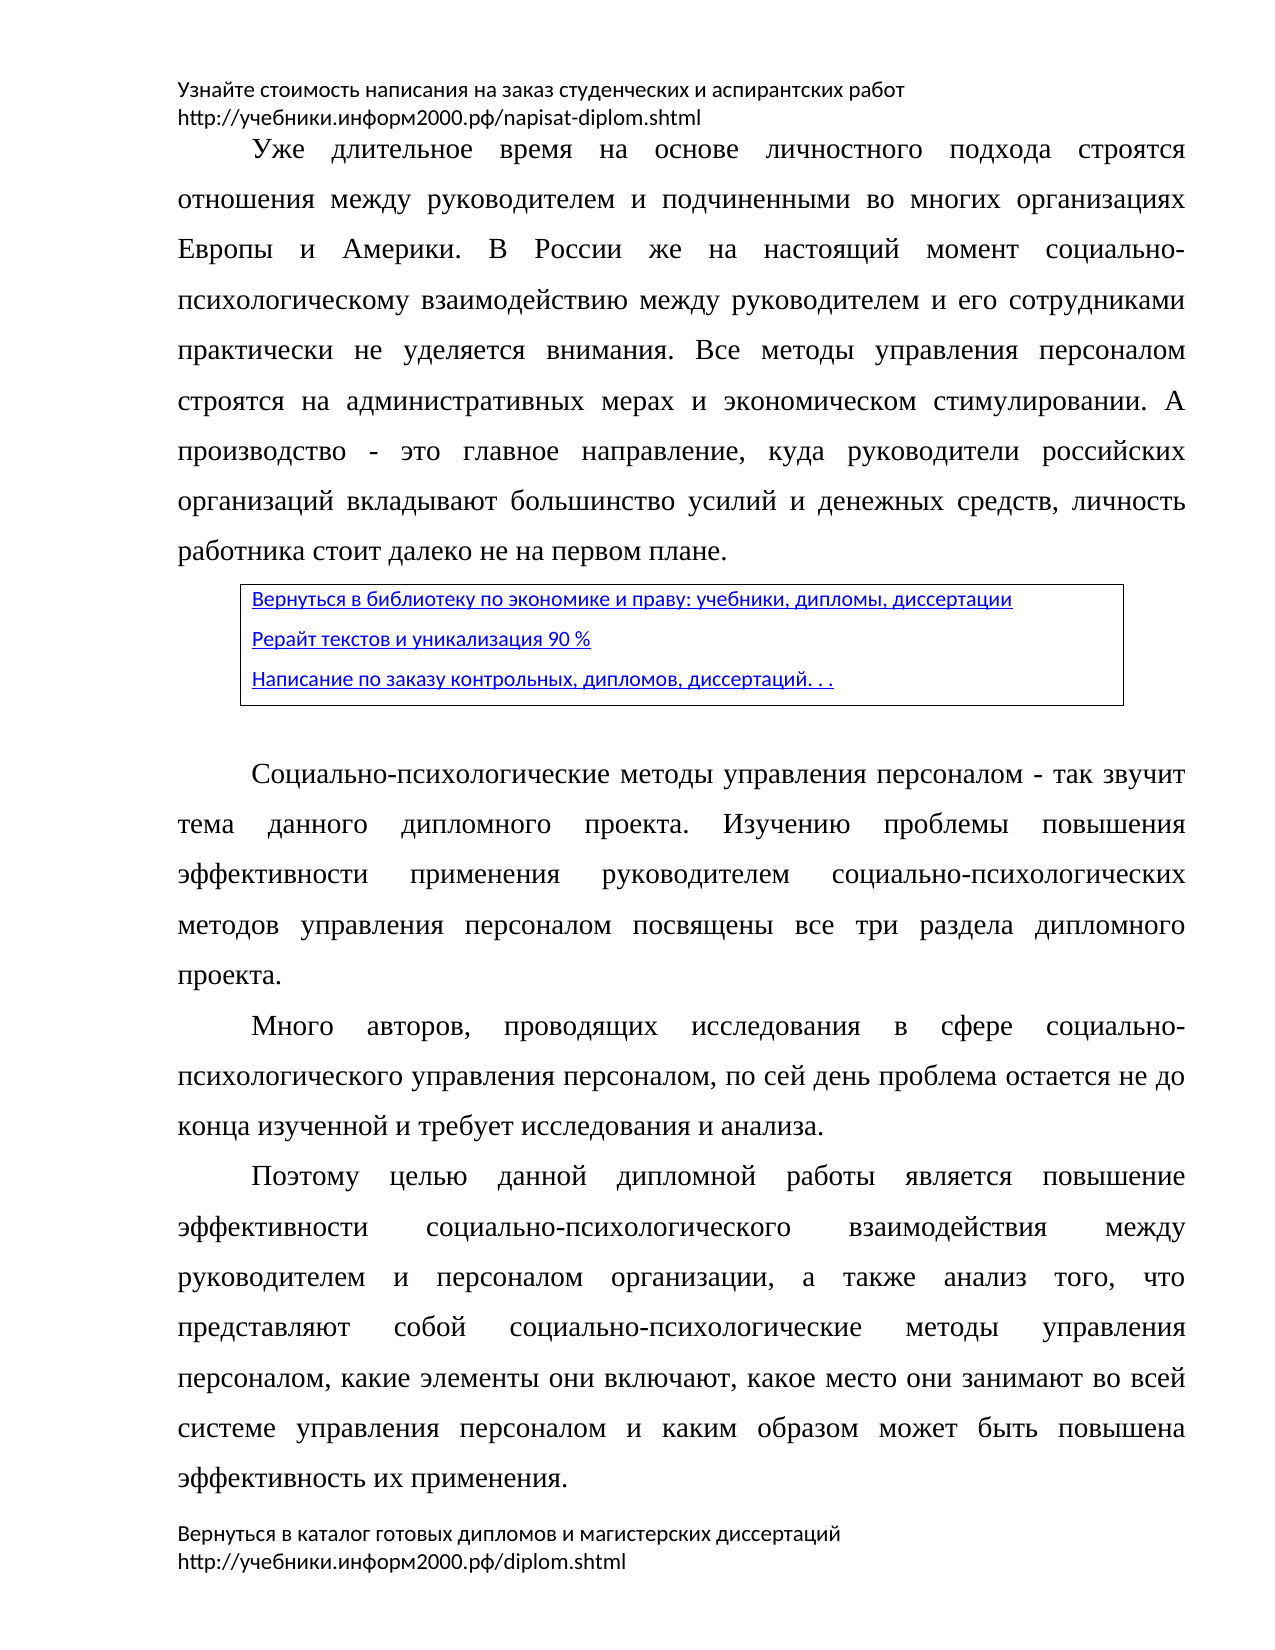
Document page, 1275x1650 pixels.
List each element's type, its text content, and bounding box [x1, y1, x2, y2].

text Социально-психологические методы управления персоналом - так звучит тема данного дипломного проекта. Изучению проблемы повышения эффективности применения руководителем социально-психологических методов управления персоналом посвящены все три раздела дипломного проекта. [177, 756, 1186, 991]
text Уже длительное время на основе личностного подхода строятся отношения между руководителем и подчиненными во многих организациях Европы и Америки. В России же на настоящий момент социально-психологическому взаимодействию между руководителем и его сотрудниками практически не уделяется внимания. Все методы управления персоналом строятся на административных мерах и экономическом стимулировании. А производство - это главное направление, куда руководители российских организаций вкладывают большинство усилий и денежных средств, личность работника стоит далеко не на первом плане. [177, 131, 1186, 567]
table_header Вернуться в библиотеку по экономике и праву: учебники, дипломы, диссертации Рерайт текстов и уникализация 90 % Написание по заказу контрольных, дипломов, диссертаций. . . [241, 585, 1123, 705]
text Поэтому целью данной дипломной работы является повышение эффективности социально-психологического взаимодействия между руководителем и персоналом организации, а также анализ того, что представляют собой социально-психологические методы управления персоналом, какие элементы они включают, какое место они занимают во всей системе управления персоналом и каким образом может быть повышена эффективность их применения. [177, 1158, 1186, 1494]
text Много авторов, проводящих исследования в сфере социально-психологического управления персоналом, по сей день проблема остается не до конца изученной и требует исследования и анализа. [177, 1008, 1186, 1142]
